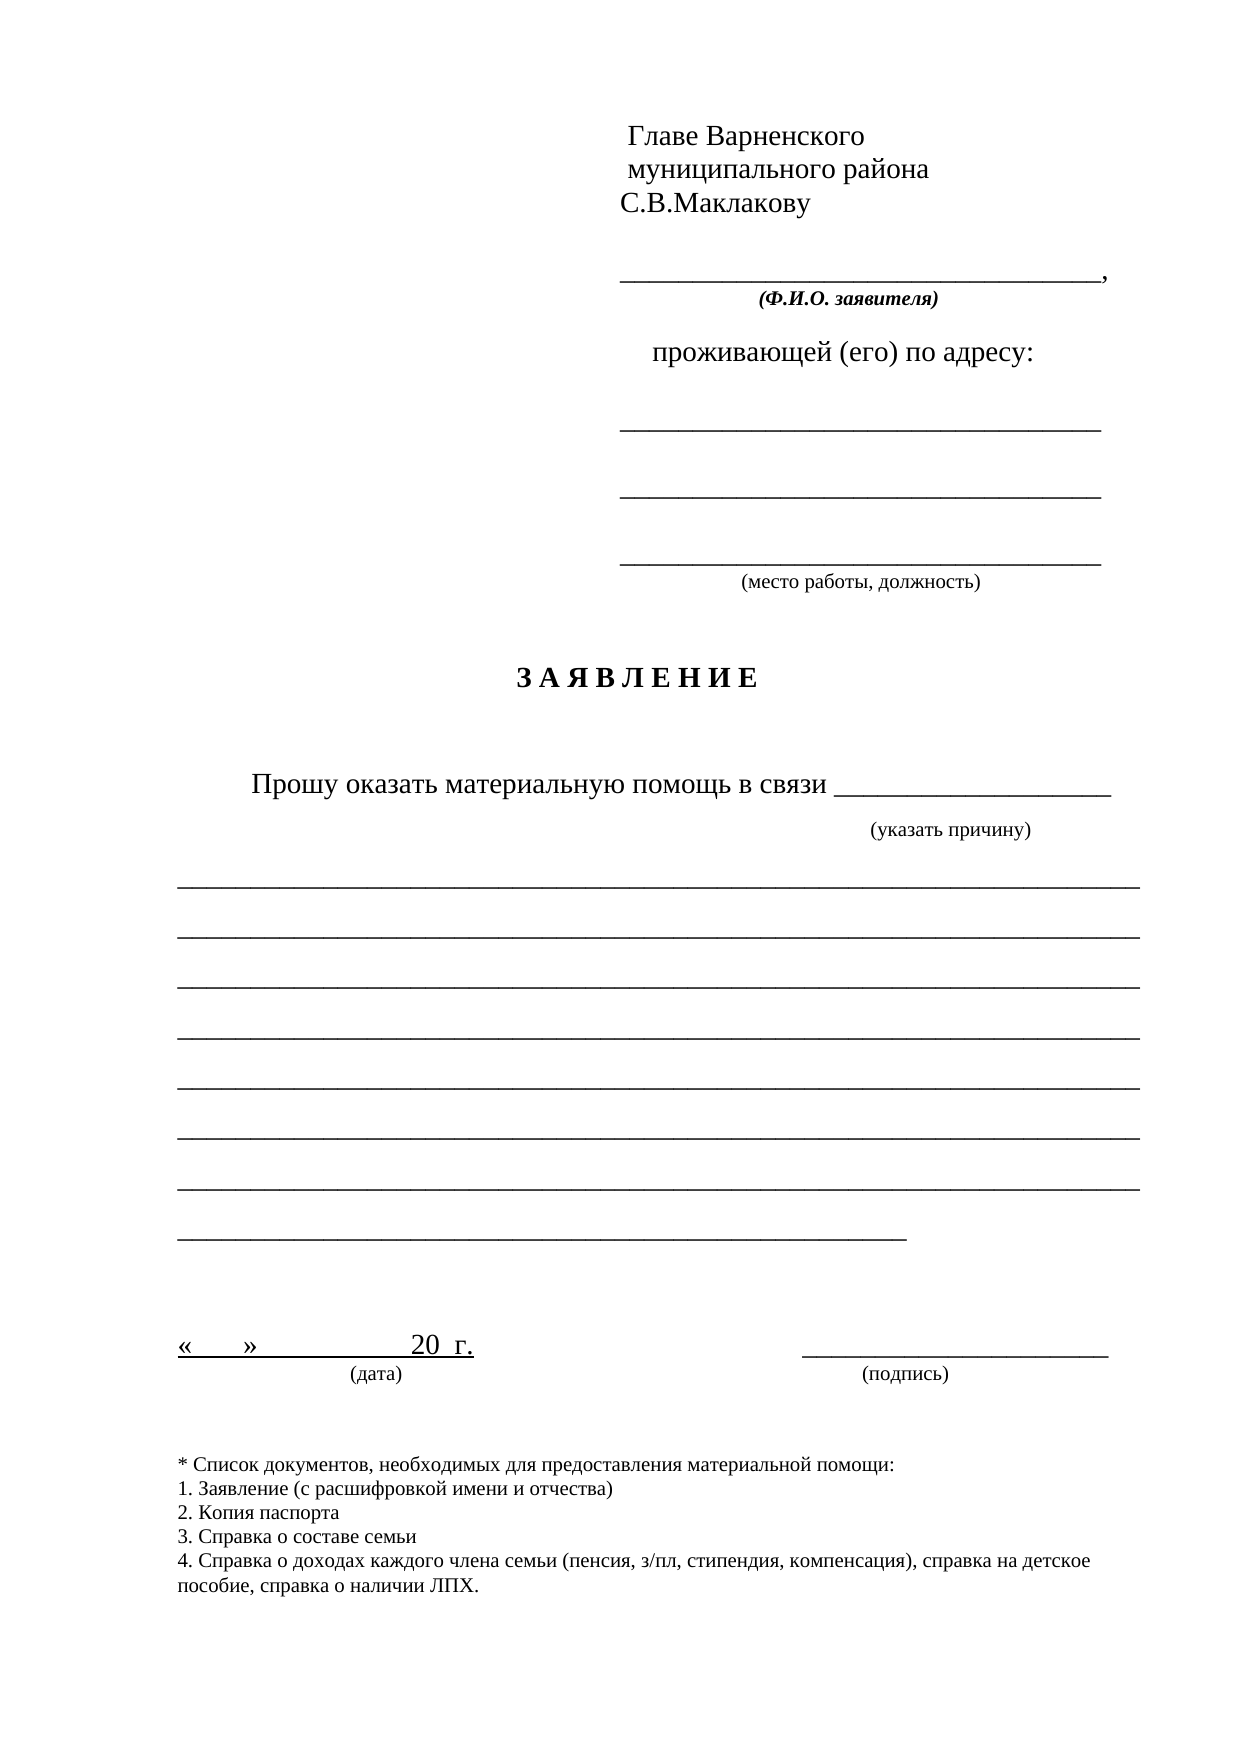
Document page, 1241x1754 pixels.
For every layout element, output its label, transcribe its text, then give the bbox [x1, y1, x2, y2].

text (место работы, должность) [177, 569, 1152, 593]
text _________________________________ [177, 468, 1152, 502]
text Прошу оказать материальную помощь в связи ___________________ [177, 767, 1152, 800]
text _________________________________ [177, 401, 1152, 434]
text (указать причину) [177, 817, 1152, 841]
text 2. Копия паспорта [177, 1500, 1152, 1524]
text * Список документов, необходимых для предоставления материальной помощи: [177, 1452, 1152, 1476]
text проживающей (его) по адресу: [177, 334, 1152, 367]
text Главе Варненского [553, 118, 1152, 152]
text « » 20 г. _____________________ [177, 1327, 1152, 1361]
text (дата) (подпись) [177, 1361, 1152, 1385]
text З А Я В Л Е Н И Е [177, 660, 1152, 693]
text (Ф.И.О. заявителя) [177, 286, 1152, 310]
text _________________________________ [177, 535, 1152, 569]
text 3. Справка о составе семьи [177, 1524, 1152, 1548]
text _________________________________, [177, 252, 1152, 286]
text муниципального района [552, 152, 1152, 185]
text ________________________________________________________________________________________________________________________________________________________________________________________________________________________________________________________________________________________________________________________________________________________________________________________________________________________________________________________________________________________________________________________________ [177, 858, 1152, 1243]
text 1. Заявление (с расшифровкой имени и отчества) [177, 1476, 1152, 1500]
text С.В.Маклакову [177, 185, 1152, 219]
text 4. Справка о доходах каждого члена семьи (пенсия, з/пл, стипендия, компенсация), справка на детское пособие, справка о наличии ЛПХ. [177, 1548, 1152, 1597]
